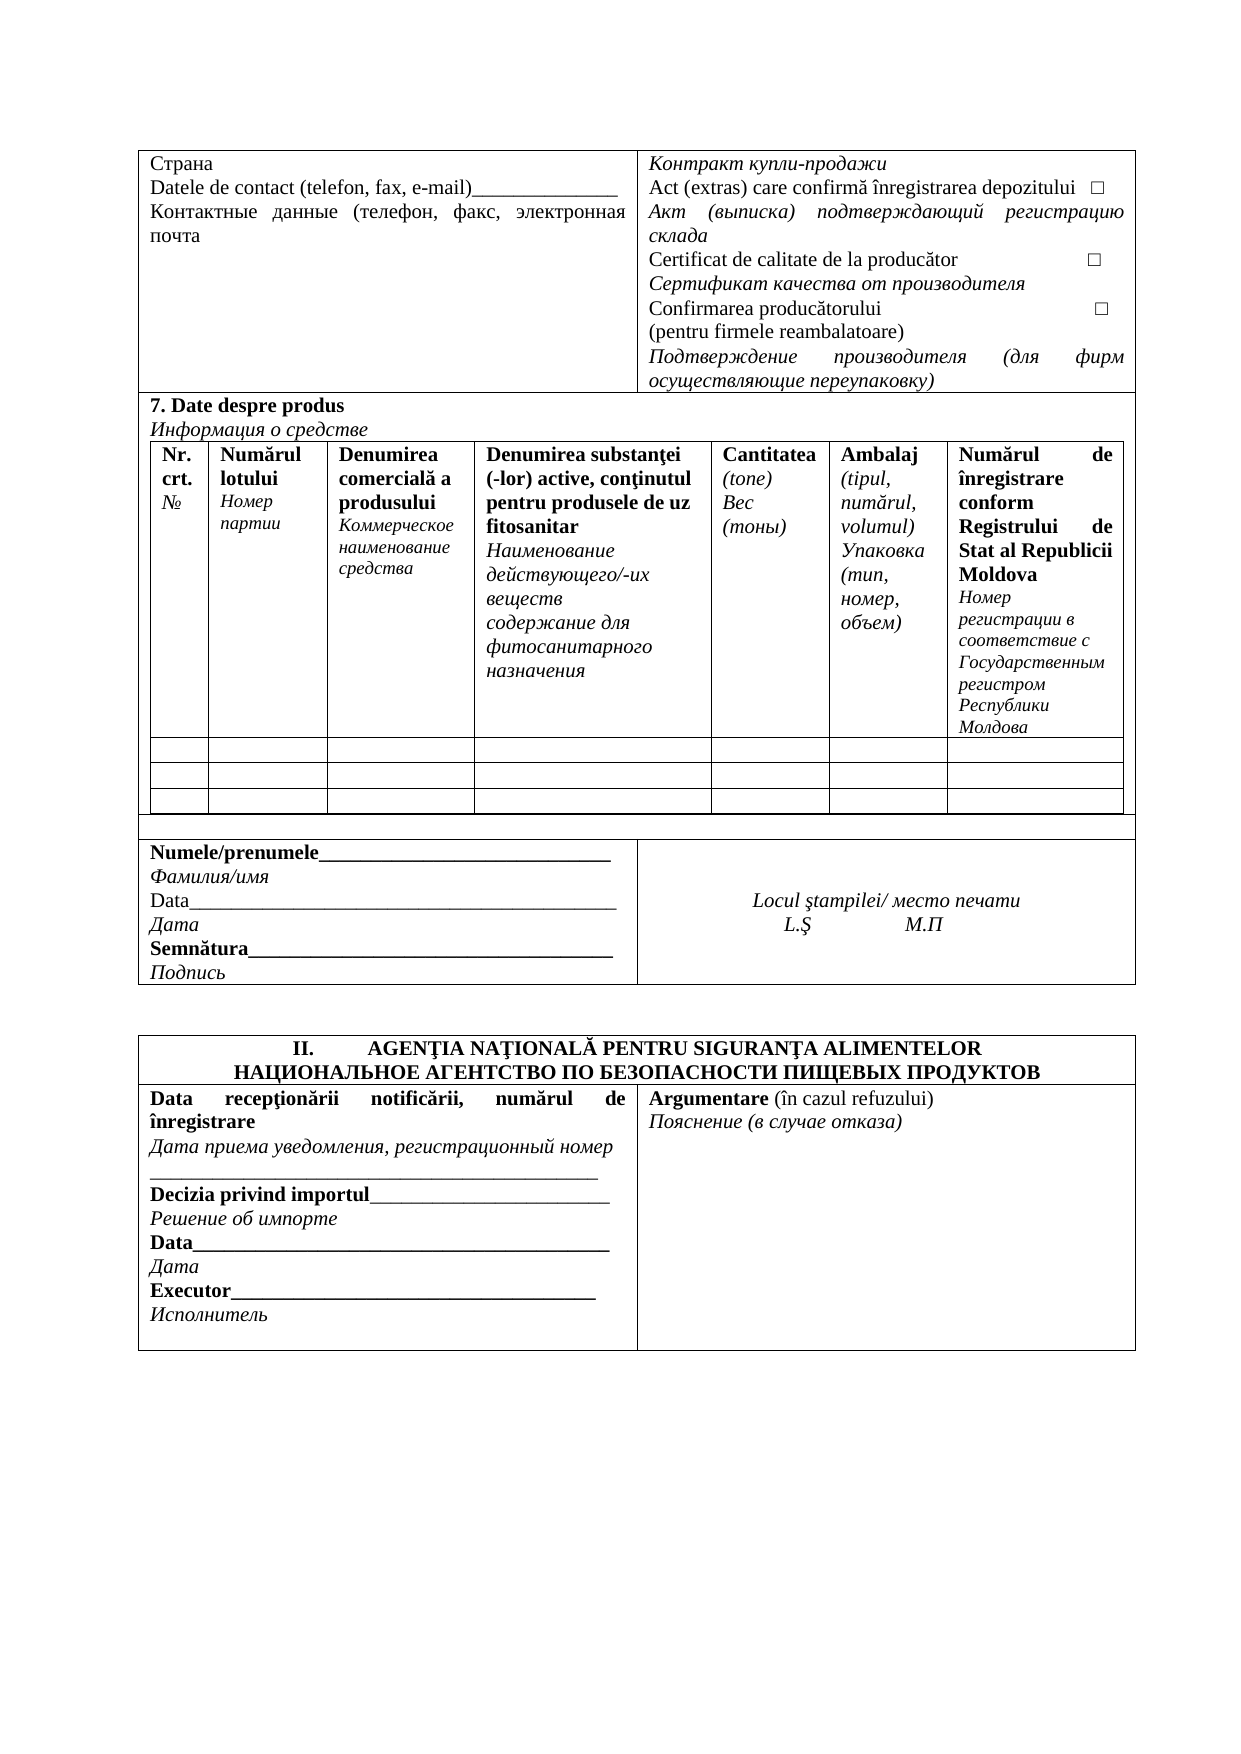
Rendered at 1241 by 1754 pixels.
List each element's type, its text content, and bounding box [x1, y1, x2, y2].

table_cell Argumentare (în cazul refuzului) Пояснение (в случае отказа) [638, 1085, 1135, 1350]
table_cell 7. Date despre produs Информация о средстве [139, 393, 1135, 814]
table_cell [638, 151, 1135, 392]
table_cell Numele/prenumele____________________________ Фамилия/имя Data_________________________________________ Дата Semnătura___________________________________ Подпись [139, 840, 637, 984]
table_cell [139, 815, 1135, 839]
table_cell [139, 151, 637, 392]
table_header AGENŢIA NAŢIONALĂ PENTRU SIGURANŢA ALIMENTELOR НАЦИОНАЛЬНОЕ АГЕНТСТВО ПО БЕЗОПАСНОСТИ ПИЩЕВЫХ ПРОДУКТОВ [139, 1036, 1135, 1084]
table_cell Data recepţionării notificării, numărul de înregistrare Дата приема уведомления, регистрационный номер ___________________________________________ Decizia privind importul_______________________ Решение об импорте Data________________________________________ Дата Executor___________________________________ Исполнитель [139, 1085, 637, 1350]
table_cell Locul ştampilei/ место печати L.Ş М.П [638, 840, 1135, 984]
